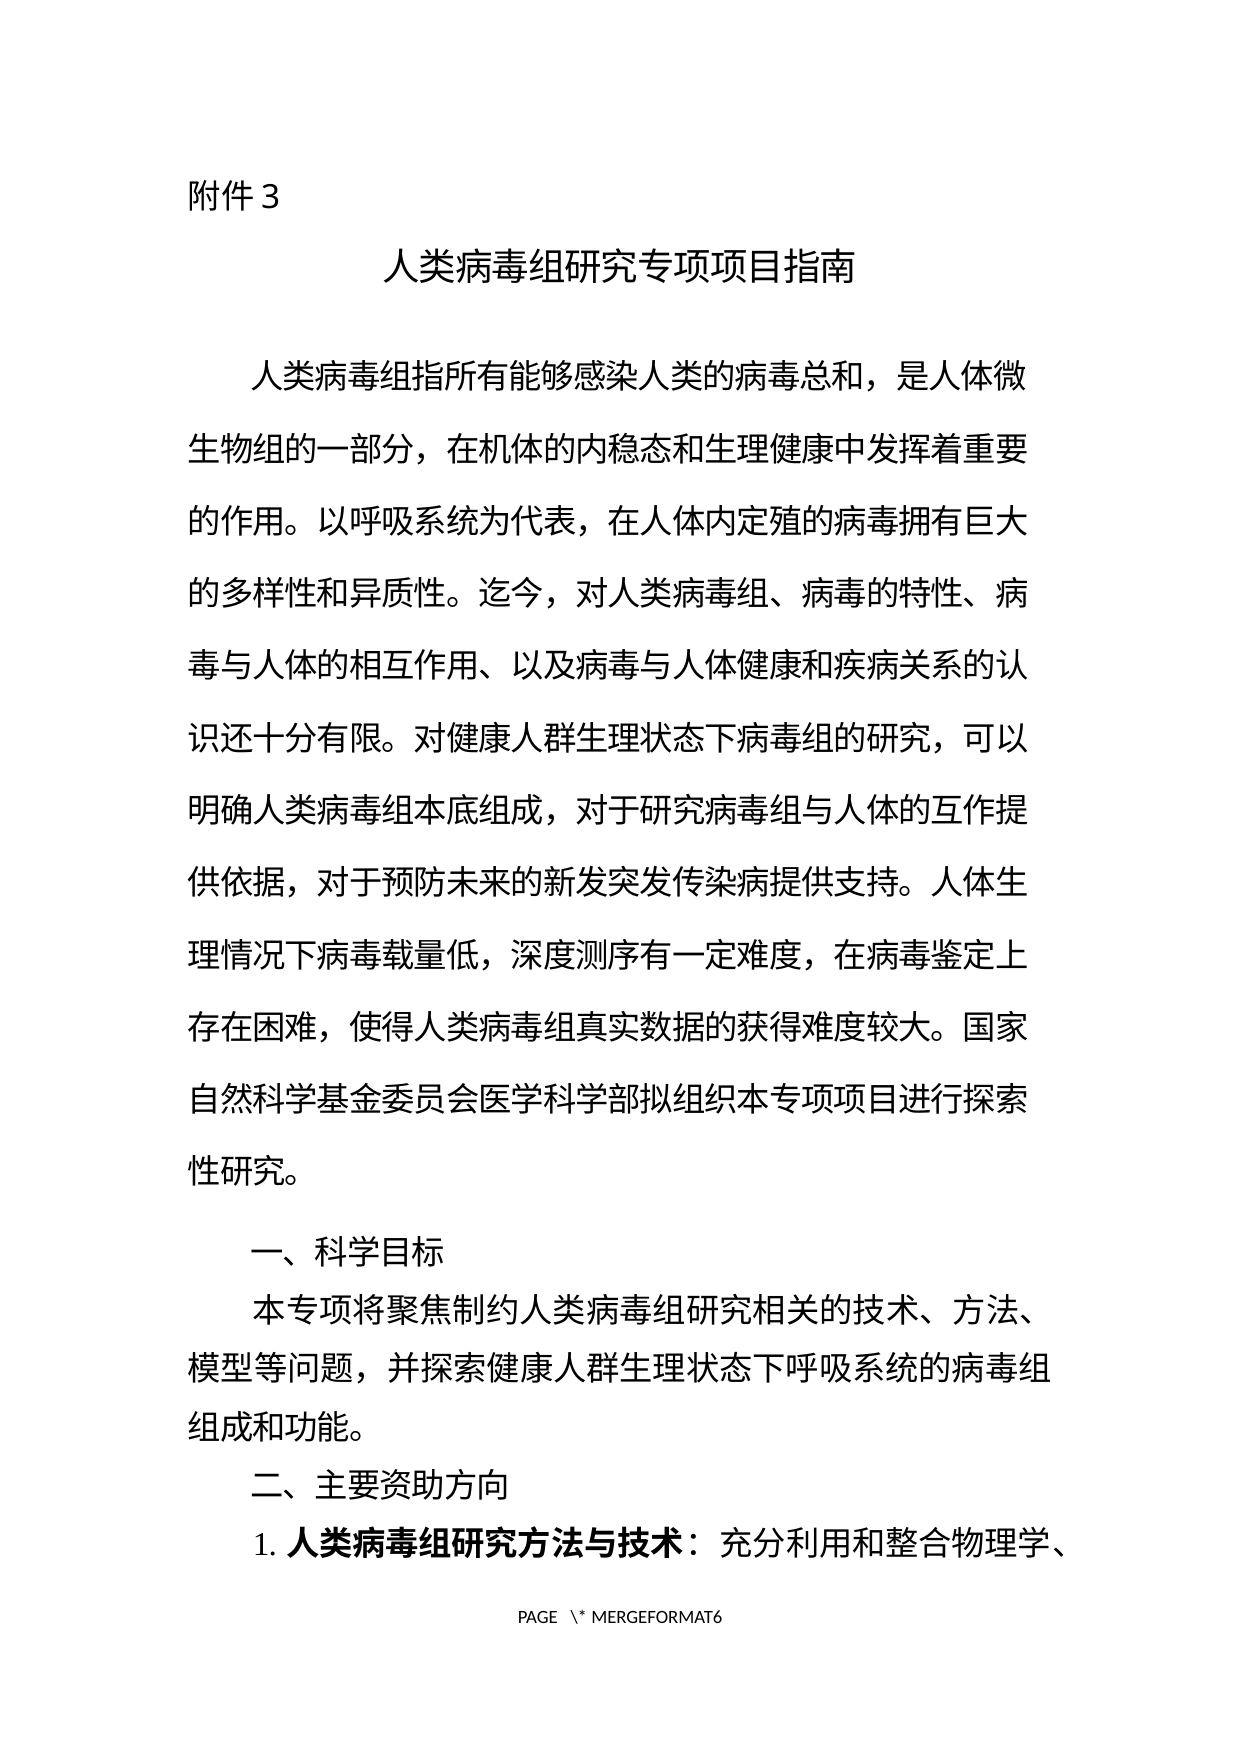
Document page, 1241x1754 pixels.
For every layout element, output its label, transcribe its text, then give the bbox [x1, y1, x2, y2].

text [187, 1509, 1053, 1567]
text 本专项将聚焦制约人类病毒组研究相关的技术、方法、模型等问题，并探索健康人群生理状态下呼吸系统的病毒组组成和功能。 [187, 1276, 1053, 1451]
text 附件3 [187, 162, 1053, 227]
text 人类病毒组指所有能够感染人类的病毒总和，是人体微生物组的一部分，在机体的内稳态和生理健康中发挥着重要的作用。以呼吸系统为代表，在人体内定殖的病毒拥有巨大的多样性和异质性。迄今，对人类病毒组、病毒的特性、病毒与人体的相互作用、以及病毒与人体健康和疾病关系的认识还十分有限。对健康人群生理状态下病毒组的研究，可以明确人类病毒组本底组成，对于研究病毒组与人体的互作提供依据，对于预防未来的新发突发传染病提供支持。人体生理情况下病毒载量低，深度测序有一定难度，在病毒鉴定上存在困难，使得人类病毒组真实数据的获得难度较大。国家自然科学基金委员会医学科学部拟组织本专项项目进行探索性研究。 [187, 350, 1053, 1193]
text 一、科学目标 [187, 1217, 1053, 1276]
text 人类病毒组研究专项项目指南 [187, 234, 1053, 292]
text 二、主要资助方向 [187, 1451, 1053, 1509]
